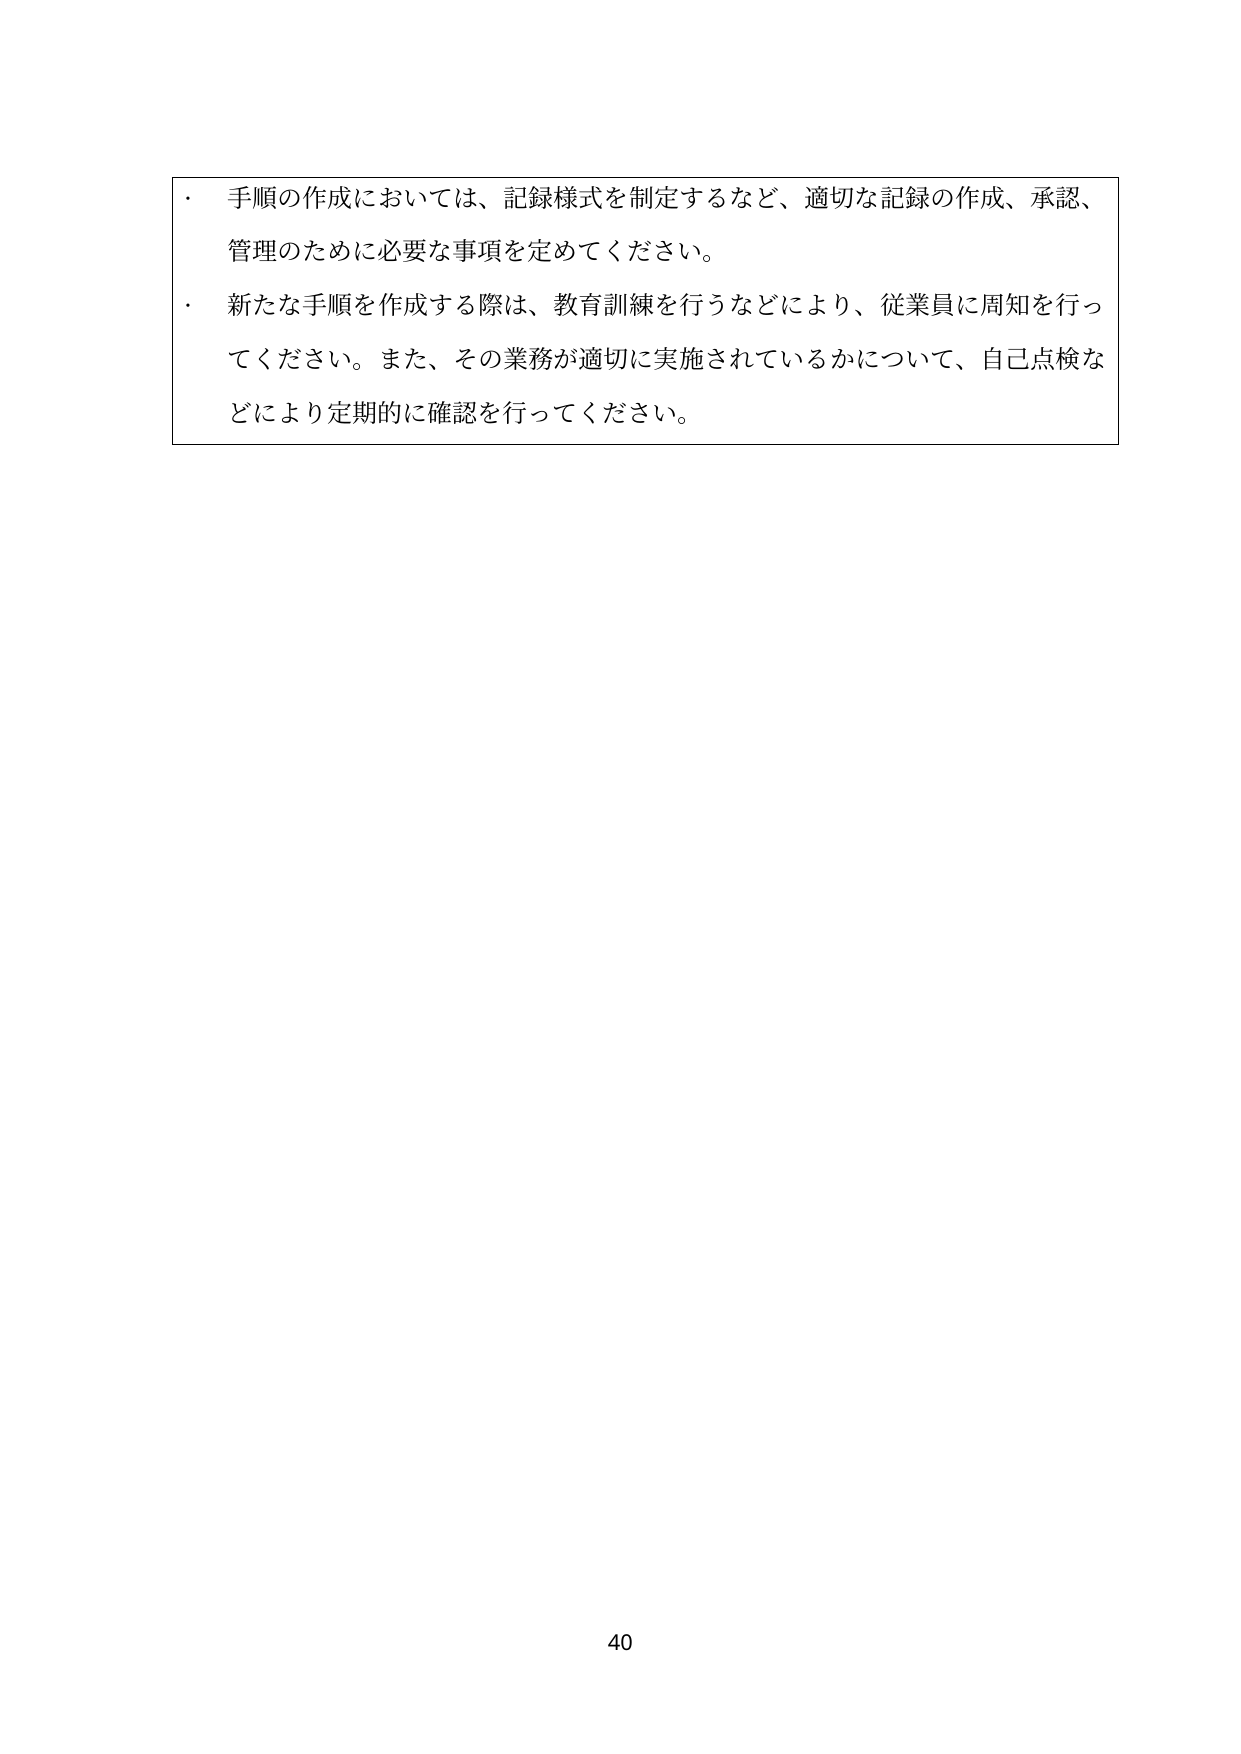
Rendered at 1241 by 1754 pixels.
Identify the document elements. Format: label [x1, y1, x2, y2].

table_cell [173, 178, 1118, 444]
